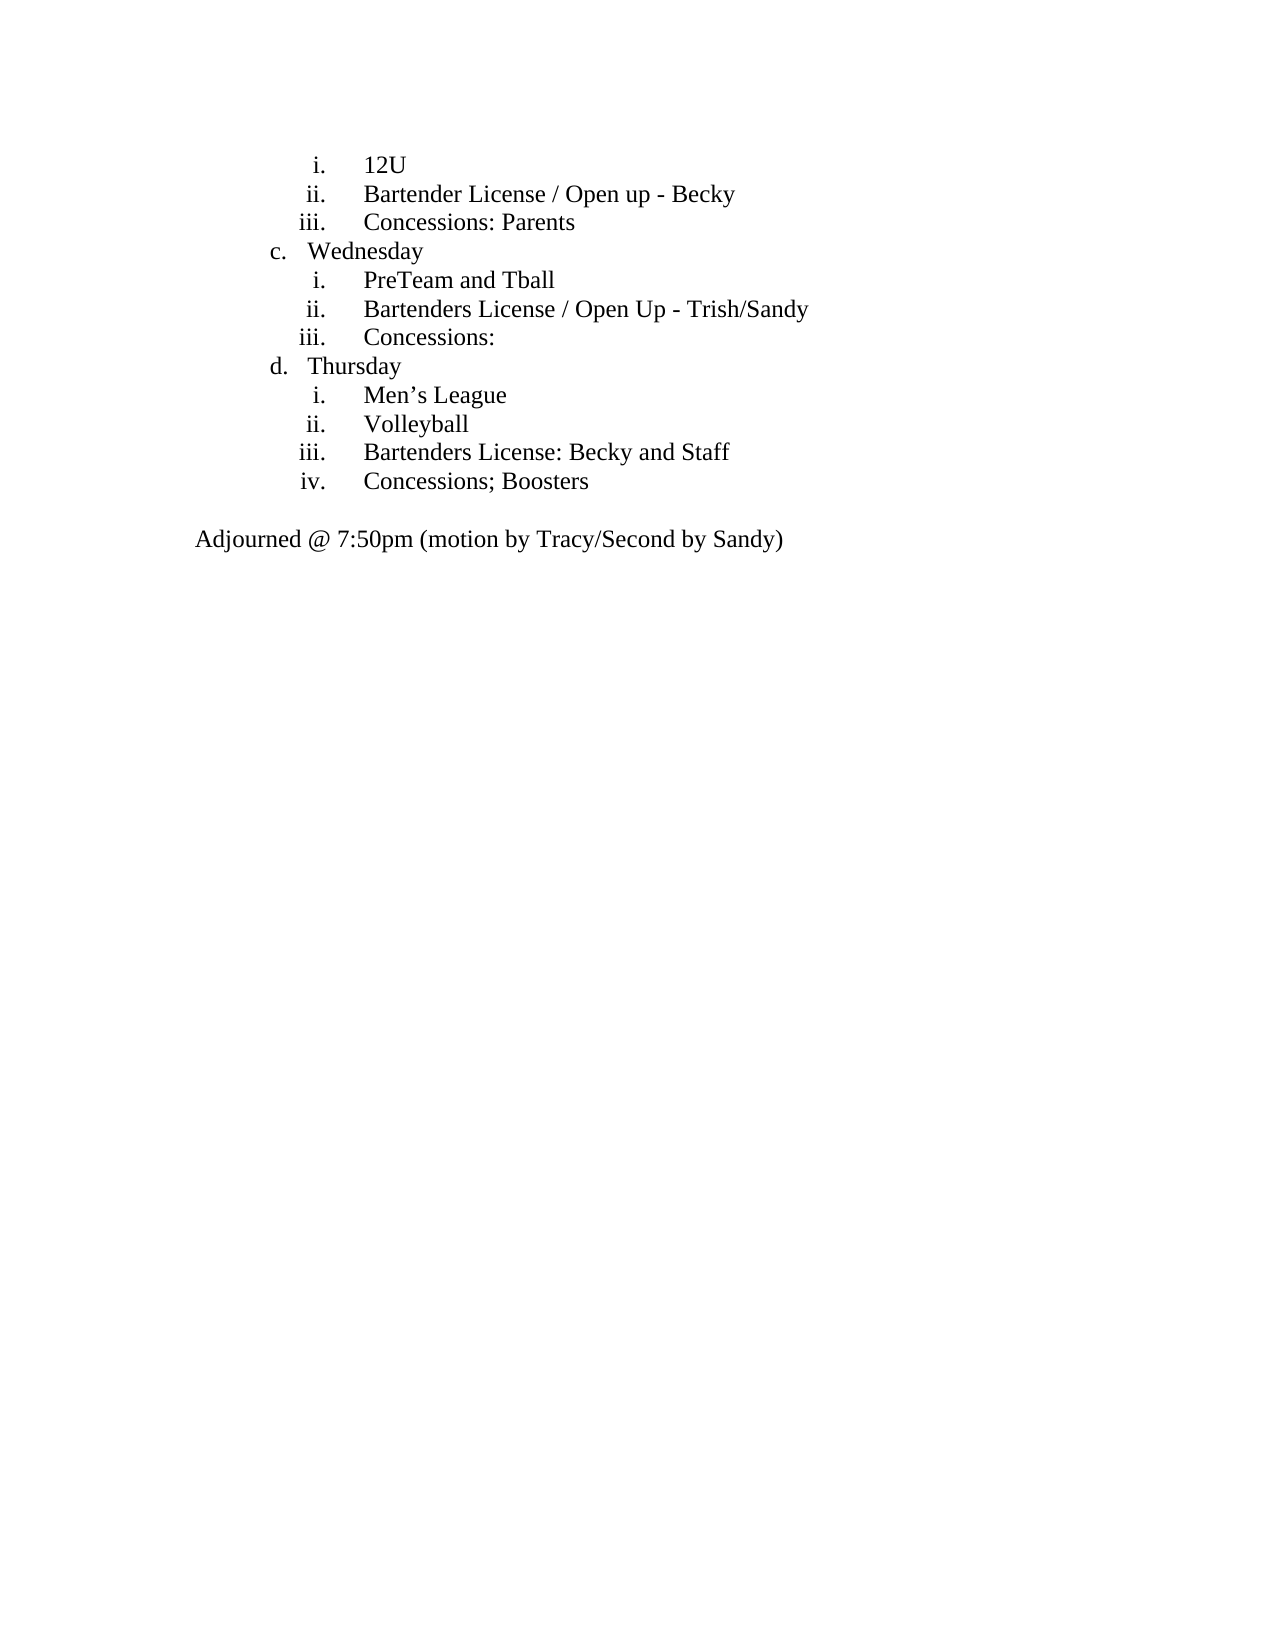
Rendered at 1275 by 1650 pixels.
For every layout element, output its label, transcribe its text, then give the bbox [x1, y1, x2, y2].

list 12U [326, 150, 1087, 179]
list Bartender License / Open up - Becky [326, 179, 1087, 207]
list Concessions: Parents [326, 207, 1087, 236]
list Wednesday [269, 236, 1087, 265]
list Bartenders License: Becky and Staff [326, 437, 1087, 466]
list Men’s League [326, 380, 1087, 409]
text Adjourned @ 7:50pm (motion by Tracy/Second by Sandy) [194, 524, 1087, 552]
list Thursday [269, 351, 1087, 380]
list Bartenders License / Open Up - Trish/Sandy [326, 294, 1087, 322]
list Concessions: [326, 322, 1087, 351]
list Volleyball [326, 409, 1087, 437]
list Concessions; Boosters [326, 466, 1087, 495]
list PreTeam and Tball [326, 265, 1087, 294]
